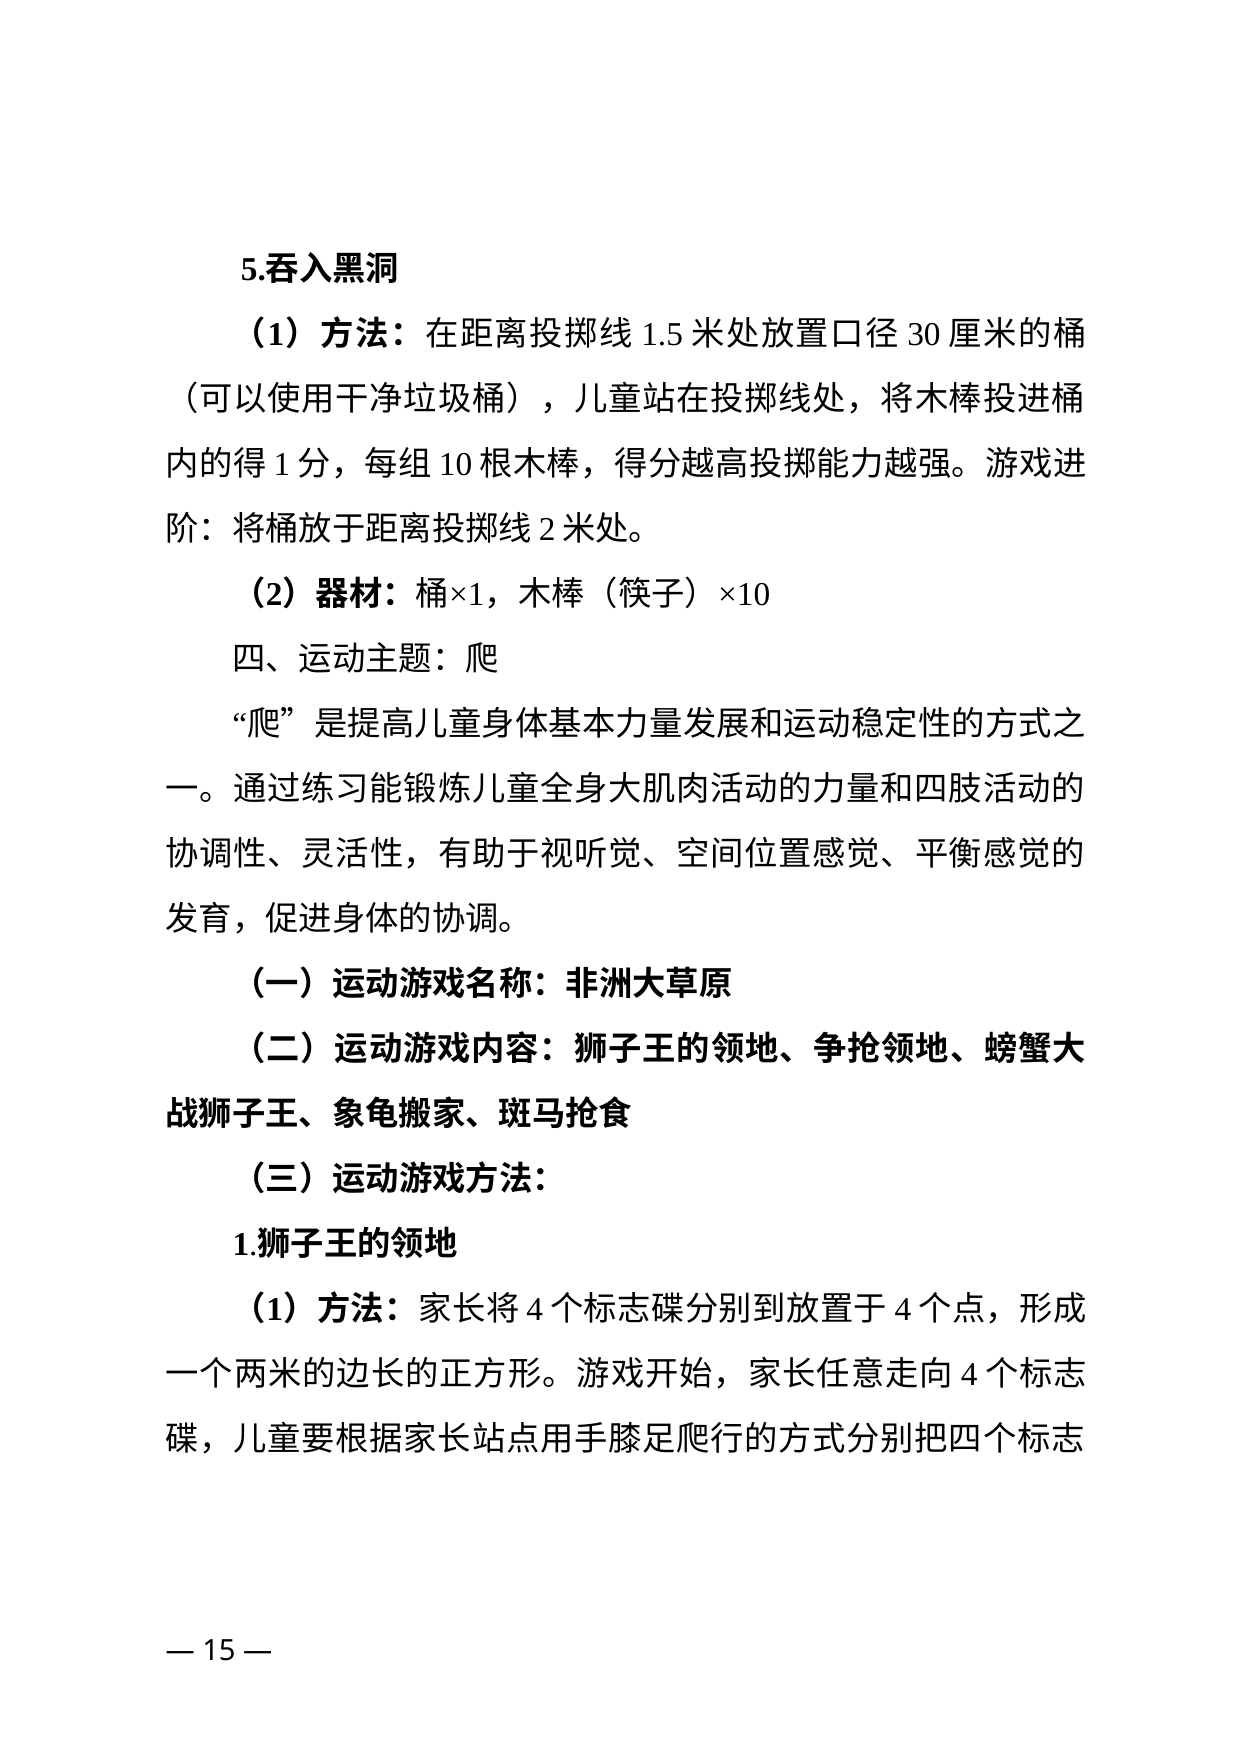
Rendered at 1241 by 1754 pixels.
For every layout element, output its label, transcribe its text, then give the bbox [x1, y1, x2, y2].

text （2）器材：桶×1，木棒（筷子）×10 [165, 558, 1087, 623]
text （三）运动游戏方法： [165, 1143, 1087, 1208]
list 运动游戏名称：非洲大草原 [165, 948, 1087, 1013]
text 四、运动主题：爬 [165, 623, 1087, 688]
text 1.狮子王的领地 [165, 1208, 1087, 1273]
text 5.吞入黑洞 [165, 233, 1087, 298]
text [165, 1273, 1087, 1468]
text （二）运动游戏内容：狮子王的领地、争抢领地、螃蟹大战狮子王、象龟搬家、斑马抢食 [165, 1013, 1087, 1143]
text “爬”是提高儿童身体基本力量发展和运动稳定性的方式之一。通过练习能锻炼儿童全身大肌肉活动的力量和四肢活动的协调性、灵活性，有助于视听觉、空间位置感觉、平衡感觉的发育，促进身体的协调。 [165, 688, 1087, 948]
text （1）方法：在距离投掷线1.5米处放置口径30厘米的桶（可以使用干净垃圾桶），儿童站在投掷线处，将木棒投进桶内的得1分，每组10根木棒，得分越高投掷能力越强。游戏进阶：将桶放于距离投掷线2米处。 [165, 298, 1087, 558]
